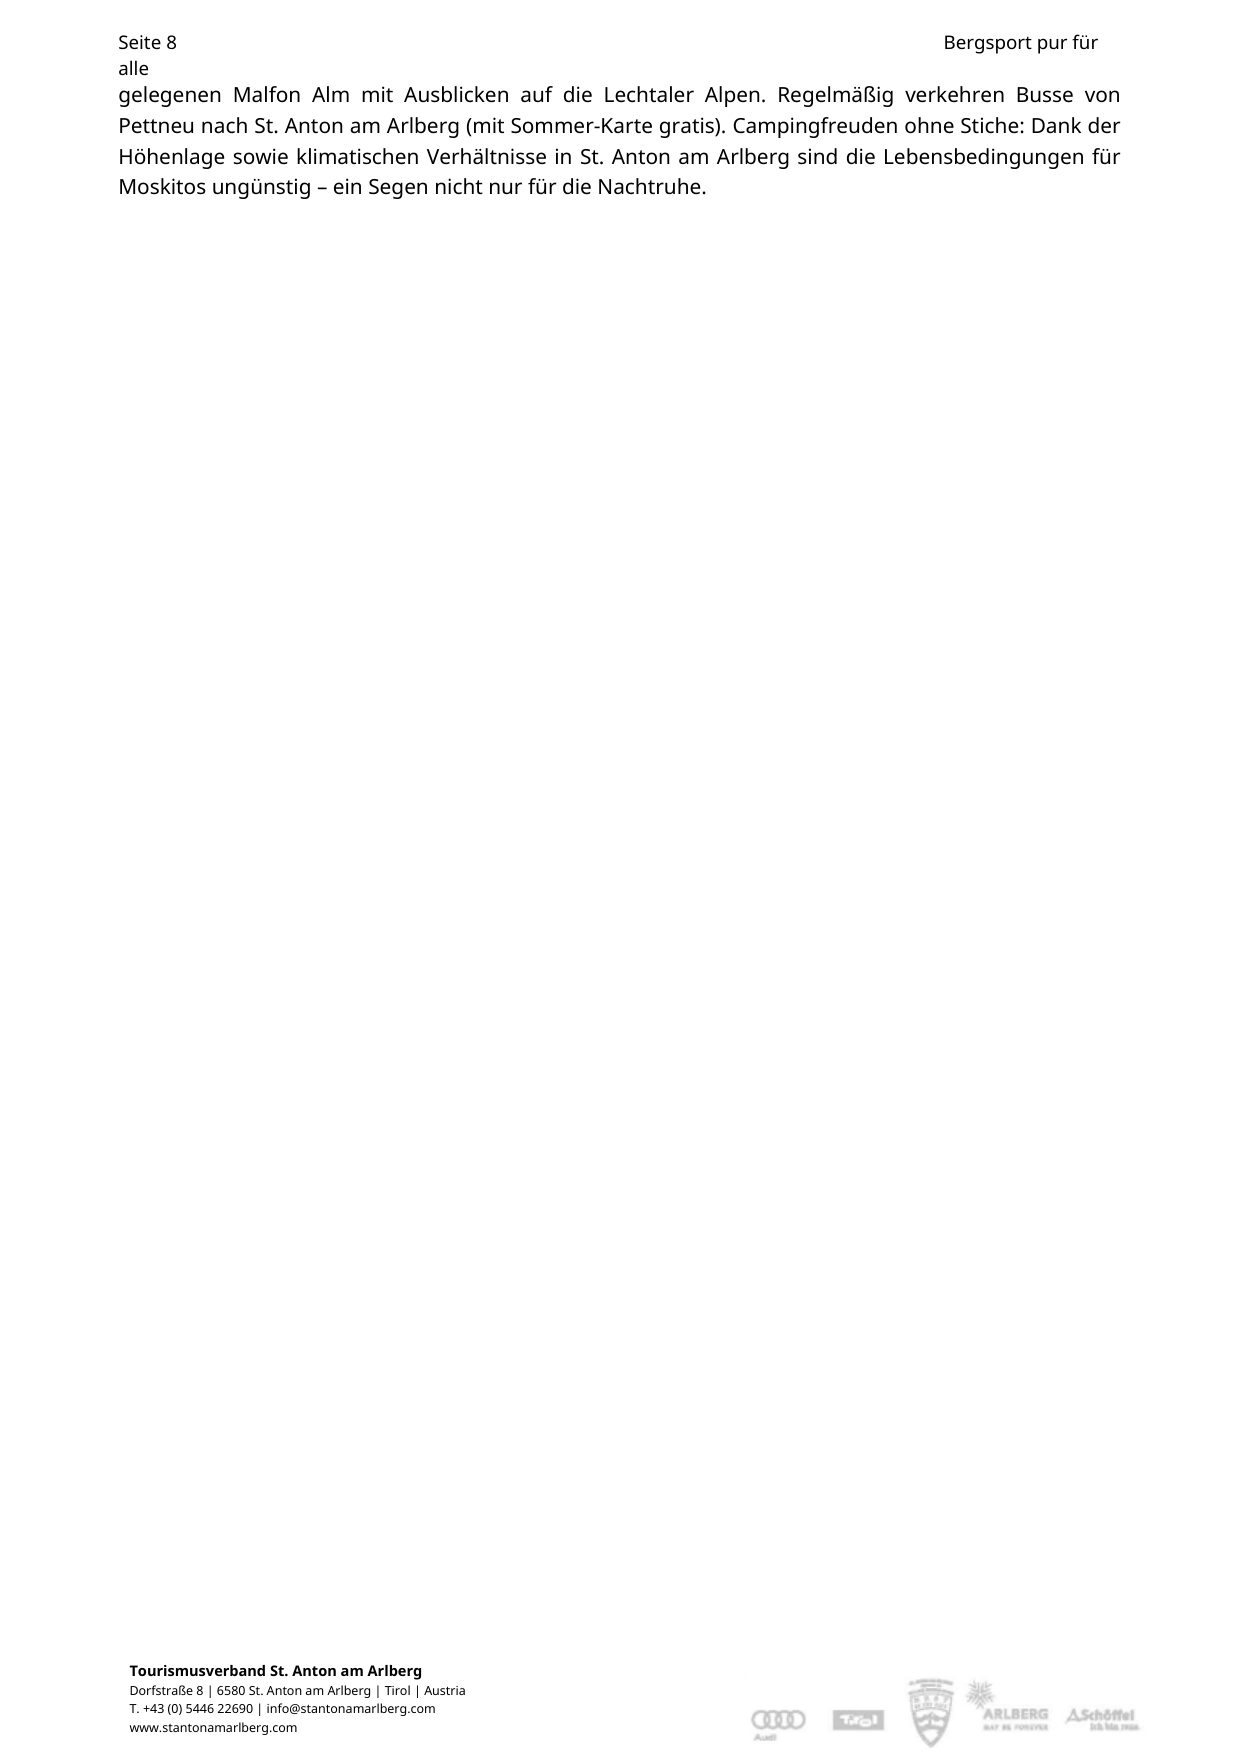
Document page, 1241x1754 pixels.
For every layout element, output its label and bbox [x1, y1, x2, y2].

text [118, 81, 1122, 201]
picture [745, 1666, 1182, 1754]
